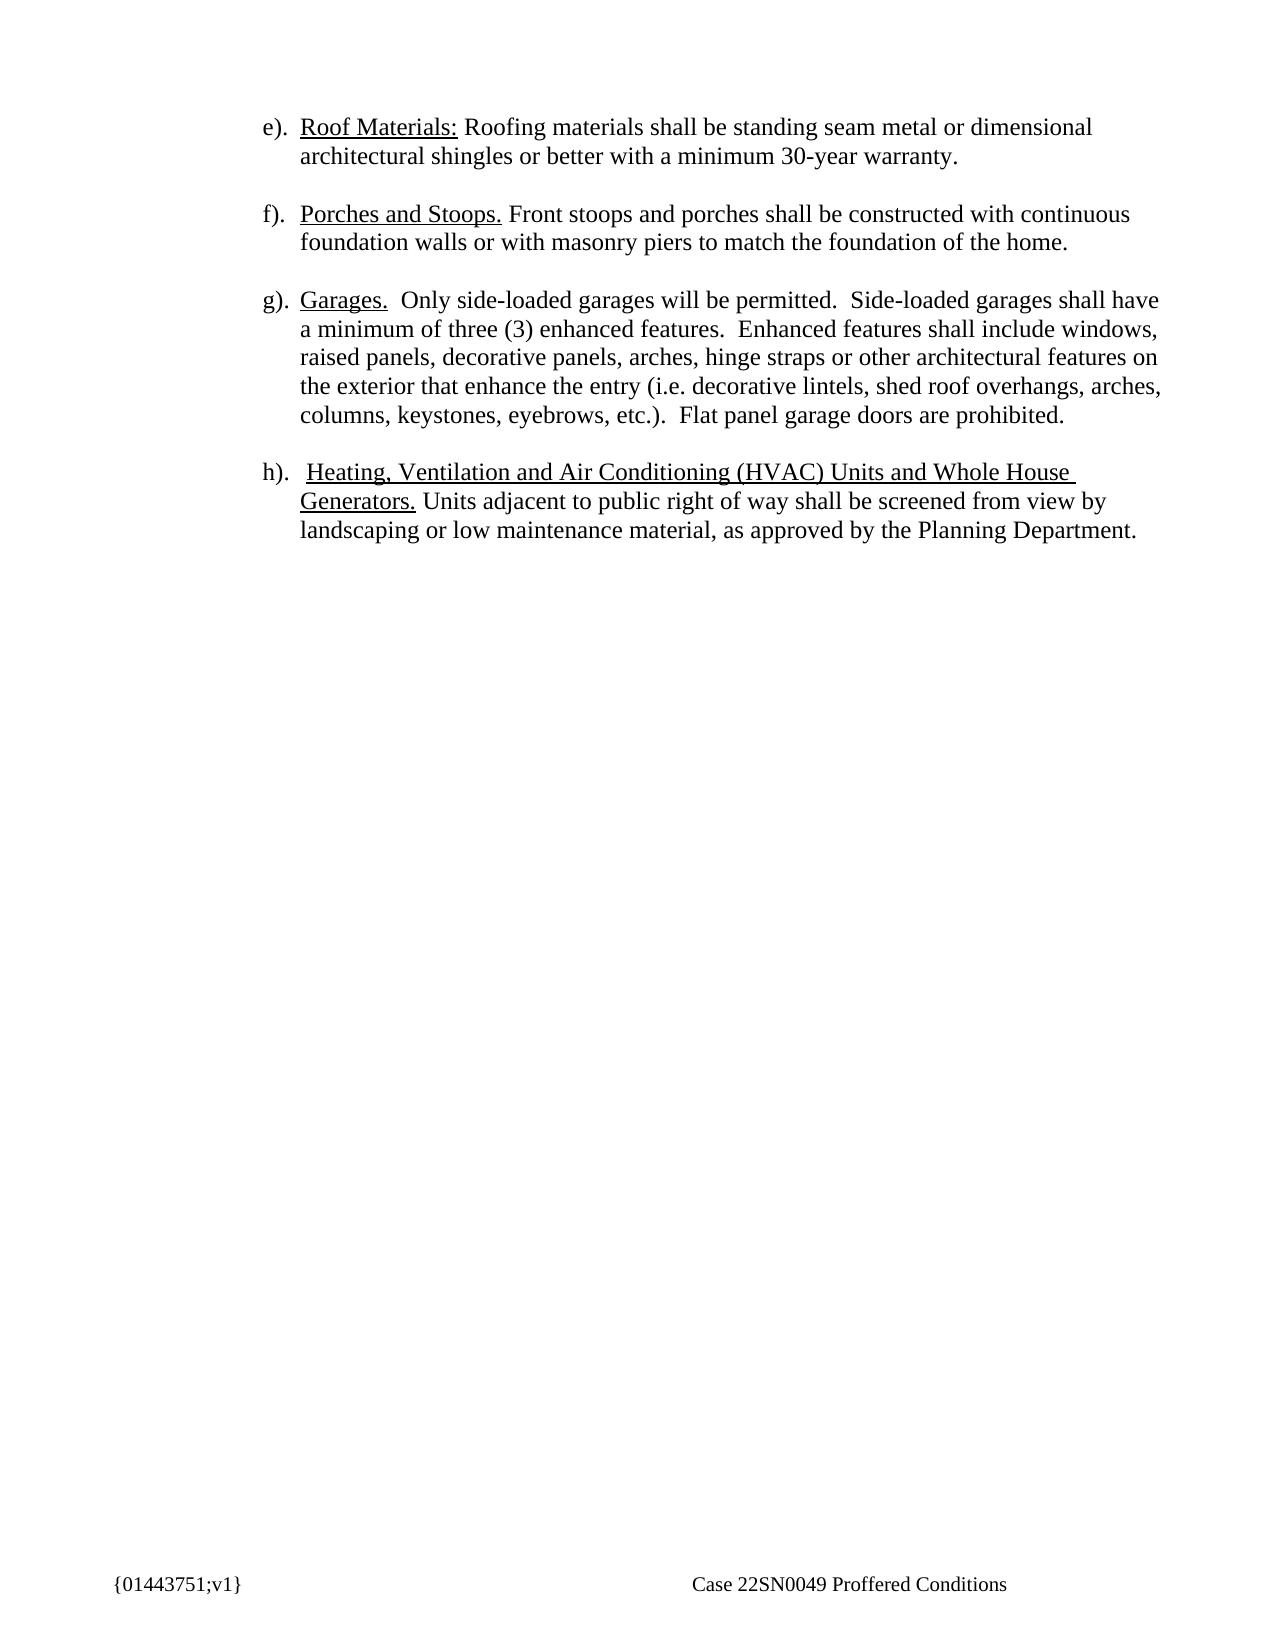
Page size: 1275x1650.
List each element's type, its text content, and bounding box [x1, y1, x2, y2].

list Porches and Stoops. Front stoops and porches shall be constructed with continuous foundation walls or with masonry piers to match the foundation of the home. [262, 199, 1162, 256]
list Roof Materials: Roofing materials shall be standing seam metal or dimensional architectural shingles or better with a minimum 30-year warranty. [262, 112, 1162, 170]
list Heating, Ventilation and Air Conditioning (HVAC) Units and Whole House Generators. Units adjacent to public right of way shall be screened from view by landscaping or low maintenance material, as approved by the Planning Department. [262, 457, 1162, 544]
list Garages. Only side-loaded garages will be permitted. Side-loaded garages shall have a minimum of three (3) enhanced features. Enhanced features shall include windows, raised panels, decorative panels, arches, hinge straps or other architectural features on the exterior that enhance the entry (i.e. decorative lintels, shed roof overhangs, arches, columns, keystones, eyebrows, etc.). Flat panel garage doors are prohibited. [262, 285, 1162, 429]
